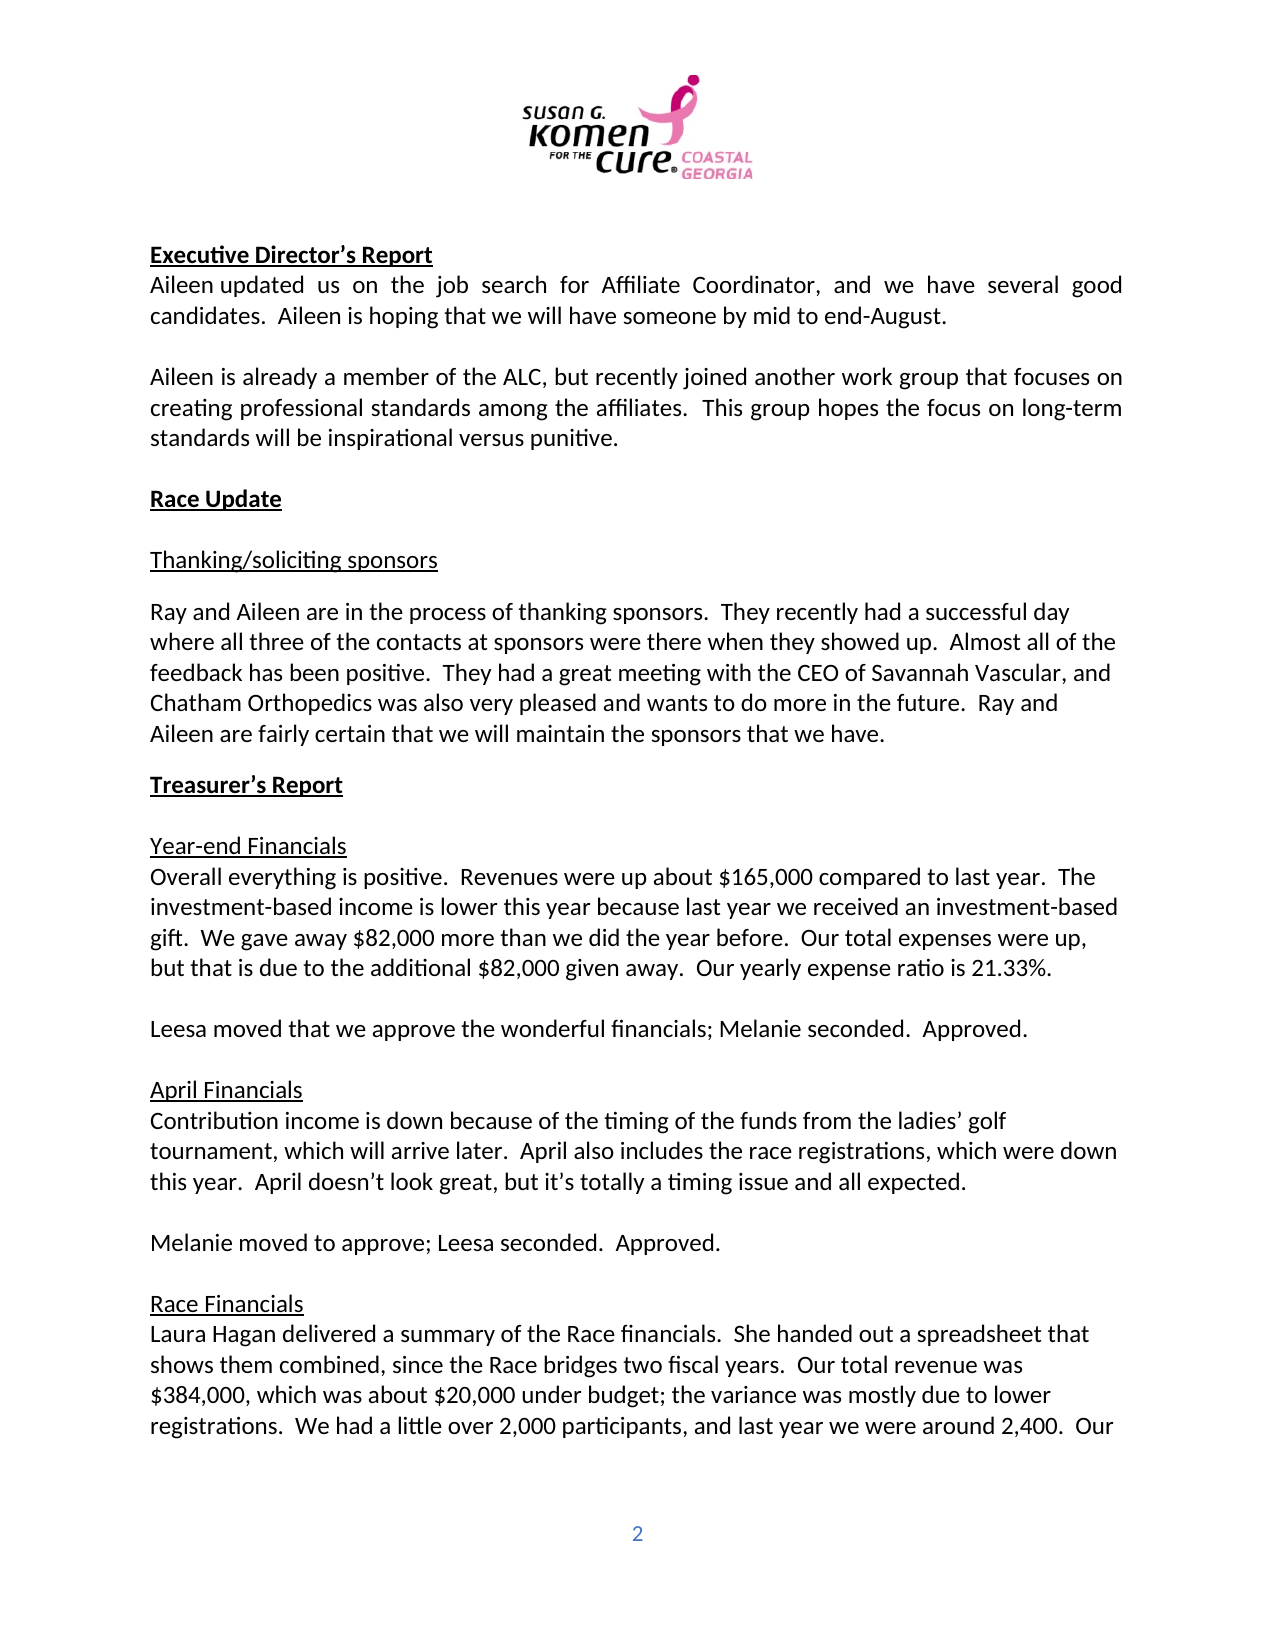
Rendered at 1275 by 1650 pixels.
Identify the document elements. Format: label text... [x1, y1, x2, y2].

text Treasurer’s Report [150, 769, 1125, 800]
text Thanking/soliciting sponsors [150, 544, 1125, 575]
text Race Update [150, 483, 1125, 514]
text Executive Director’s Report [150, 239, 1125, 270]
text Contribution income is down because of the timing of the funds from the ladies’ golf tournament, which will arrive later. April also includes the race registrations, which were down this year. April doesn’t look great, but it’s totally a timing issue and all expected. [150, 1105, 1125, 1196]
text Overall everything is positive. Revenues were up about $165,000 compared to last year. The investment-based income is lower this year because last year we received an investment-based gift. We gave away $82,000 more than we did the year before. Our total expenses were up, but that is due to the additional $82,000 given away. Our yearly expense ratio is 21.33%. [150, 861, 1125, 983]
text Ray and Aileen are in the process of thanking sponsors. They recently had a successful day where all three of the contacts at sponsors were there when they showed up. Almost all of the feedback has been positive. They had a great meeting with the CEO of Savannah Vascular, and Chatham Orthopedics was also very pleased and wants to do more in the future. Ray and Aileen are fairly certain that we will maintain the sponsors that we have. [150, 596, 1125, 748]
text Year-end Financials [150, 830, 1125, 861]
text April Financials [150, 1074, 1125, 1105]
text Melanie moved to approve; Leesa seconded. Approved. [150, 1227, 1125, 1257]
text Race Financials [150, 1288, 1125, 1318]
picture [522, 75, 753, 179]
text Aileen updated us on the job search for Affiliate Coordinator, and we have several good candidates. Aileen is hoping that we will have someone by mid to end-August. [150, 270, 1125, 331]
text Leesa moved that we approve the wonderful financials; Melanie seconded. Approved. [150, 1013, 1125, 1044]
text Aileen is already a member of the ALC, but recently joined another work group that focuses on creating professional standards among the affiliates. This group hopes the focus on long-term standards will be inspirational versus punitive. [150, 361, 1125, 453]
